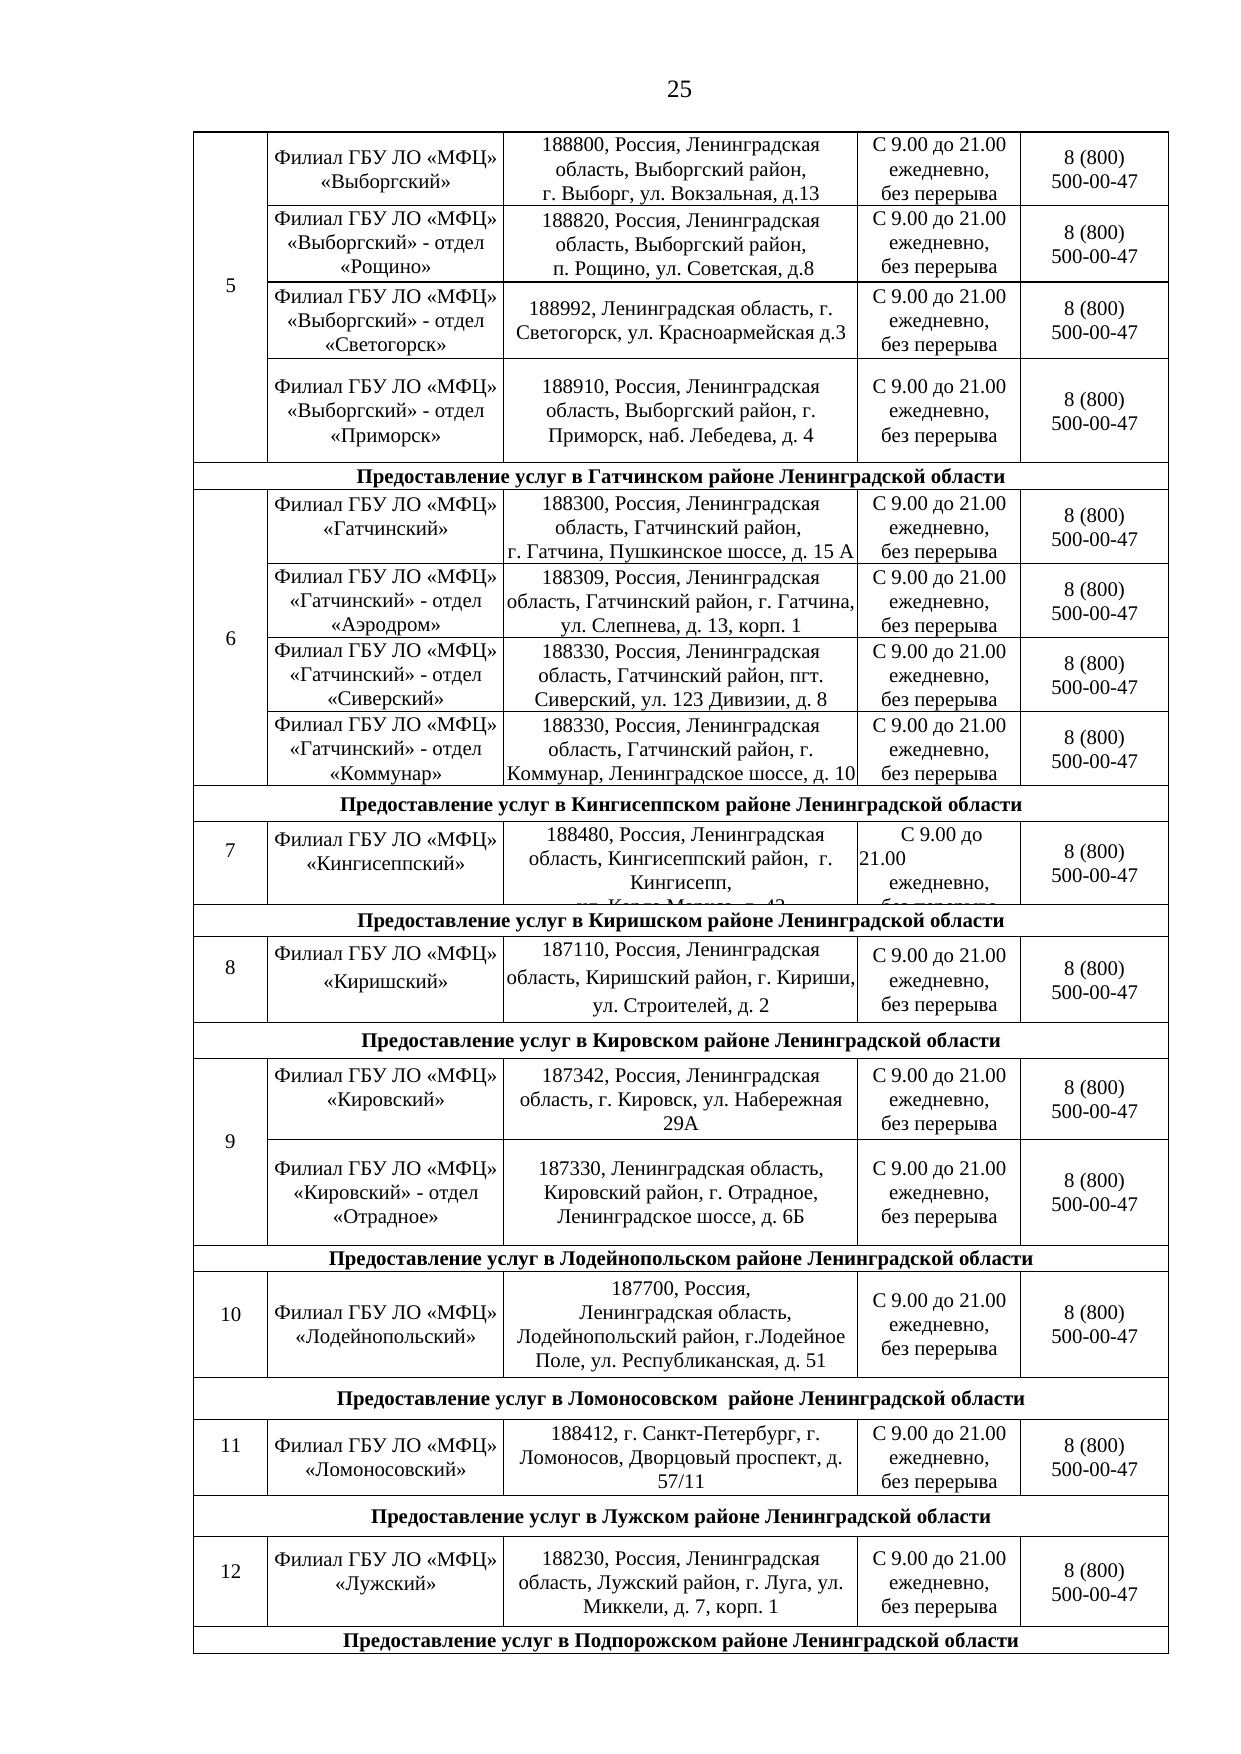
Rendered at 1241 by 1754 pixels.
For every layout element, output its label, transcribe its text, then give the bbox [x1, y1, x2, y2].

table_cell 8 (800) 500-00-47 [1021, 712, 1168, 785]
table_cell Филиал ГБУ ЛО «МФЦ» «Киришский» [268, 937, 503, 1022]
table_cell 8 (800) 500-00-47 [1021, 490, 1168, 563]
table_cell Предоставление услуг в Гатчинском районе Ленинградской области [194, 463, 1168, 489]
table_cell С 9.00 до 21.00 ежедневно, без перерыва [858, 1140, 1020, 1245]
table_cell С 9.00 до 21.00 ежедневно, без перерыва [858, 206, 1020, 281]
table_cell 12 [194, 1537, 267, 1626]
table_cell 11 [194, 1420, 267, 1495]
table_cell С 9.00 до 21.00 ежедневно, без перерыва [858, 822, 1020, 904]
table_cell 187700, Россия, Ленинградская область, Лодейнопольский район, г.Лодейное Поле, ул. Республиканская, д. 51 [504, 1272, 857, 1377]
table_cell 188412, г. Санкт-Петербург, г. Ломоносов, Дворцовый проспект, д. 57/11 [504, 1420, 857, 1495]
table_cell С 9.00 до 21.00 ежедневно, без перерыва [858, 1059, 1020, 1139]
table_cell С 9.00 до 21.00 ежедневно, без перерыва [858, 1272, 1020, 1377]
table_cell 188910, Россия, Ленинградская область, Выборгский район, г. Приморск, наб. Лебедева, д. 4 [504, 359, 857, 462]
table_cell 187330, Ленинградская область, Кировский район, г. Отрадное, Ленинградское шоссе, д. 6Б [504, 1140, 857, 1245]
table_cell 8 (800) 500-00-47 [1021, 133, 1168, 205]
table_cell 8 [194, 937, 267, 1022]
table_cell Предоставление услуг в Киришском районе Ленинградской области [194, 905, 1168, 936]
table_cell 9 [194, 1059, 267, 1245]
table_cell 8 (800) 500-00-47 [1021, 283, 1168, 358]
table_cell С 9.00 до 21.00 ежедневно, без перерыва [858, 638, 1020, 711]
table_cell 188992, Ленинградская область, г. Светогорск, ул. Красноармейская д.3 [504, 283, 857, 358]
table_cell Филиал ГБУ ЛО «МФЦ» «Гатчинский» [268, 490, 503, 563]
table_cell Предоставление услуг в Лодейнопольском районе Ленинградской области [194, 1246, 1168, 1271]
table_cell 8 (800) 500-00-47 [1021, 564, 1168, 637]
table_cell 187110, Россия, Ленинградская область, Киришский район, г. Кириши, ул. Строителей, д. 2 [504, 937, 857, 1022]
table_cell Филиал ГБУ ЛО «МФЦ» «Кировский» [268, 1059, 503, 1139]
table_cell С 9.00 до 21.00 ежедневно, без перерыва [858, 564, 1020, 637]
table_cell С 9.00 до 21.00 ежедневно, без перерыва [858, 359, 1020, 462]
table_cell 8 (800) 500-00-47 [1021, 1059, 1168, 1139]
table_cell С 9.00 до 21.00 ежедневно, без перерыва [858, 283, 1020, 358]
table_cell 8 (800) 500-00-47 [1021, 1272, 1168, 1377]
table_cell 8 (800) 500-00-47 [1021, 638, 1168, 711]
table_cell 8 (800) 500-00-47 [1021, 1420, 1168, 1495]
table_cell Филиал ГБУ ЛО «МФЦ» «Кировский» - отдел «Отрадное» [268, 1140, 503, 1245]
table_cell 188820, Россия, Ленинградская область, Выборгский район, п. Рощино, ул. Советская, д.8 [504, 206, 857, 281]
table_cell С 9.00 до 21.00 ежедневно, без перерыва [858, 1420, 1020, 1495]
table_cell Предоставление услуг в Ломоносовском районе Ленинградской области [194, 1378, 1168, 1418]
table_cell Предоставление услуг в Лужском районе Ленинградской области [194, 1496, 1168, 1536]
table_cell 187342, Россия, Ленинградская область, г. Кировск, ул. Набережная 29А [504, 1059, 857, 1139]
table_cell Предоставление услуг в Кингисеппском районе Ленинградской области [194, 786, 1168, 821]
table_cell Филиал ГБУ ЛО «МФЦ» «Выборгский» - отдел «Светогорск» [268, 283, 503, 358]
table_cell С 9.00 до 21.00 ежедневно, без перерыва [858, 1537, 1020, 1626]
table_cell 8 (800) 500-00-47 [1021, 822, 1168, 904]
table_cell Филиал ГБУ ЛО «МФЦ» «Выборгский» [268, 133, 503, 205]
table_cell Филиал ГБУ ЛО «МФЦ» «Лодейнопольский» [268, 1272, 503, 1377]
table_cell Филиал ГБУ ЛО «МФЦ» «Гатчинский» - отдел «Сиверский» [268, 638, 503, 711]
table_cell Предоставление услуг в Кировском районе Ленинградской области [194, 1023, 1168, 1058]
table_cell 8 (800) 500-00-47 [1021, 206, 1168, 281]
table_cell Филиал ГБУ ЛО «МФЦ» «Гатчинский» - отдел «Аэродром» [268, 564, 503, 637]
table_cell 8 (800) 500-00-47 [1021, 359, 1168, 462]
table_cell 188800, Россия, Ленинградская область, Выборгский район, г. Выборг, ул. Вокзальная, д.13 [504, 133, 857, 205]
table_cell Филиал ГБУ ЛО «МФЦ» «Кингисеппский» [268, 822, 503, 904]
table_cell 10 [194, 1272, 267, 1377]
table_cell 8 (800) 500-00-47 [1021, 937, 1168, 1022]
table_cell 8 (800) 500-00-47 [1021, 1537, 1168, 1626]
table_cell 7 [194, 822, 267, 904]
table_cell С 9.00 до 21.00 ежедневно, без перерыва [858, 133, 1020, 205]
table_cell Филиал ГБУ ЛО «МФЦ» «Гатчинский» - отдел «Коммунар» [268, 712, 503, 785]
table_cell 6 [194, 490, 267, 785]
table_cell Филиал ГБУ ЛО «МФЦ» «Ломоносовский» [268, 1420, 503, 1495]
table_cell Филиал ГБУ ЛО «МФЦ» «Выборгский» - отдел «Приморск» [268, 359, 503, 462]
table_cell Филиал ГБУ ЛО «МФЦ» «Лужский» [268, 1537, 503, 1626]
table_cell Предоставление услуг в Подпорожском районе Ленинградской области [194, 1627, 1168, 1653]
table_cell 5 [194, 133, 267, 462]
table_cell Филиал ГБУ ЛО «МФЦ» «Выборгский» - отдел «Рощино» [268, 206, 503, 281]
table_cell 8 (800) 500-00-47 [1021, 1140, 1168, 1245]
table_cell С 9.00 до 21.00 ежедневно, без перерыва [858, 490, 1020, 563]
table_cell 188230, Россия, Ленинградская область, Лужский район, г. Луга, ул. Миккели, д. 7, корп. 1 [504, 1537, 857, 1626]
table_cell С 9.00 до 21.00 ежедневно, без перерыва [858, 937, 1020, 1022]
table_cell С 9.00 до 21.00 ежедневно, без перерыва [858, 712, 1020, 785]
table_cell 188480, Россия, Ленинградская область, Кингисеппский район, г. Кингисепп, ул. Карла Маркса, д. 43 [504, 822, 857, 904]
